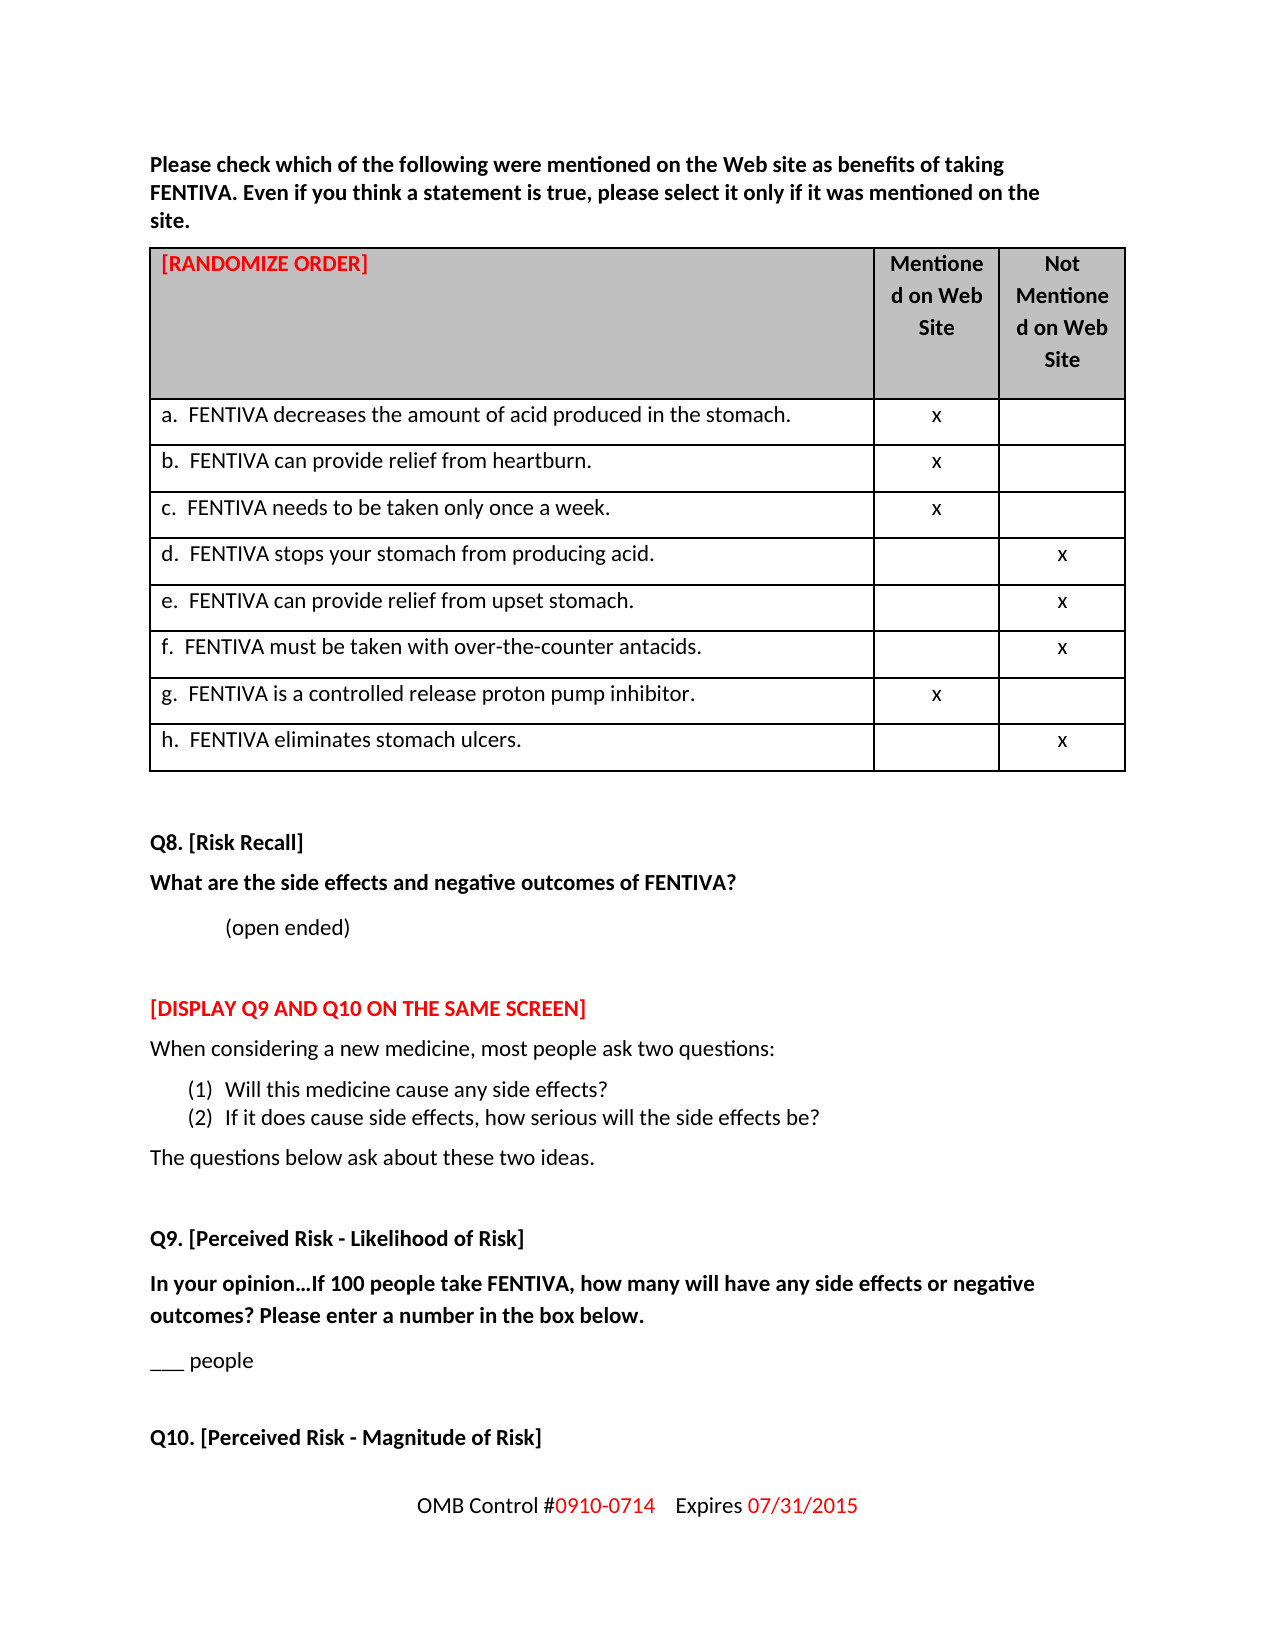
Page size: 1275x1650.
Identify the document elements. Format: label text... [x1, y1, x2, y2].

table_cell x [1000, 632, 1124, 677]
table_cell [875, 632, 998, 677]
table_header Mentioned on Web Site [875, 249, 998, 398]
table_cell [1000, 493, 1124, 537]
table_cell [875, 539, 998, 584]
text What are the side effects and negative outcomes of FENTIVA? [150, 868, 1125, 896]
table_cell b. FENTIVA can provide relief from heartburn. [151, 446, 873, 491]
table_cell c. FENTIVA needs to be taken only once a week. [151, 493, 873, 537]
table_cell x [875, 400, 998, 444]
text In your opinion…If 100 people take FENTIVA, how many will have any side effects or negative outcomes? Please enter a number in the box below. [150, 1269, 1125, 1329]
table_cell x [1000, 539, 1124, 584]
text Q8. [Risk Recall] [150, 828, 1125, 856]
table_cell h. FENTIVA eliminates stomach ulcers. [151, 725, 873, 769]
list If it does cause side effects, how serious will the side effects be? [187, 1103, 1125, 1131]
text Q10. [Perceived Risk - Magnitude of Risk] [150, 1423, 1125, 1451]
table_cell x [875, 679, 998, 723]
text The questions below ask about these two ideas. [150, 1143, 1125, 1172]
text [DISPLAY Q9 AND Q10 ON THE SAME SCREEN] [150, 994, 1125, 1022]
text When considering a new medicine, most people ask two questions: [150, 1034, 1125, 1062]
table_cell [1000, 679, 1124, 723]
table_cell d. FENTIVA stops your stomach from producing acid. [151, 539, 873, 584]
list Will this medicine cause any side effects? [187, 1075, 1125, 1103]
table_cell x [1000, 725, 1124, 769]
text Q9. [Perceived Risk - Likelihood of Risk] [150, 1224, 1125, 1253]
table_cell f. FENTIVA must be taken with over-the-counter antacids. [151, 632, 873, 677]
table_cell g. FENTIVA is a controlled release proton pump inhibitor. [151, 679, 873, 723]
table_header [RANDOMIZE ORDER] [151, 249, 873, 398]
text ___ people [150, 1346, 1125, 1374]
table_cell x [875, 446, 998, 491]
table_cell [1000, 400, 1124, 444]
text (open ended) [150, 913, 1125, 941]
table_cell a. FENTIVA decreases the amount of acid produced in the stomach. [151, 400, 873, 444]
table_cell e. FENTIVA can provide relief from upset stomach. [151, 586, 873, 630]
table_cell [875, 586, 998, 630]
table_cell x [875, 493, 998, 537]
table_header Not Mentioned on Web Site [1000, 249, 1124, 398]
table_cell x [1000, 586, 1124, 630]
table_cell [875, 725, 998, 769]
table_cell [1000, 446, 1124, 491]
text Please check which of the following were mentioned on the Web site as benefits of taking FENTIVA. Even if you think a statement is true, please select it only if it was mentioned on the site. [150, 150, 1080, 234]
